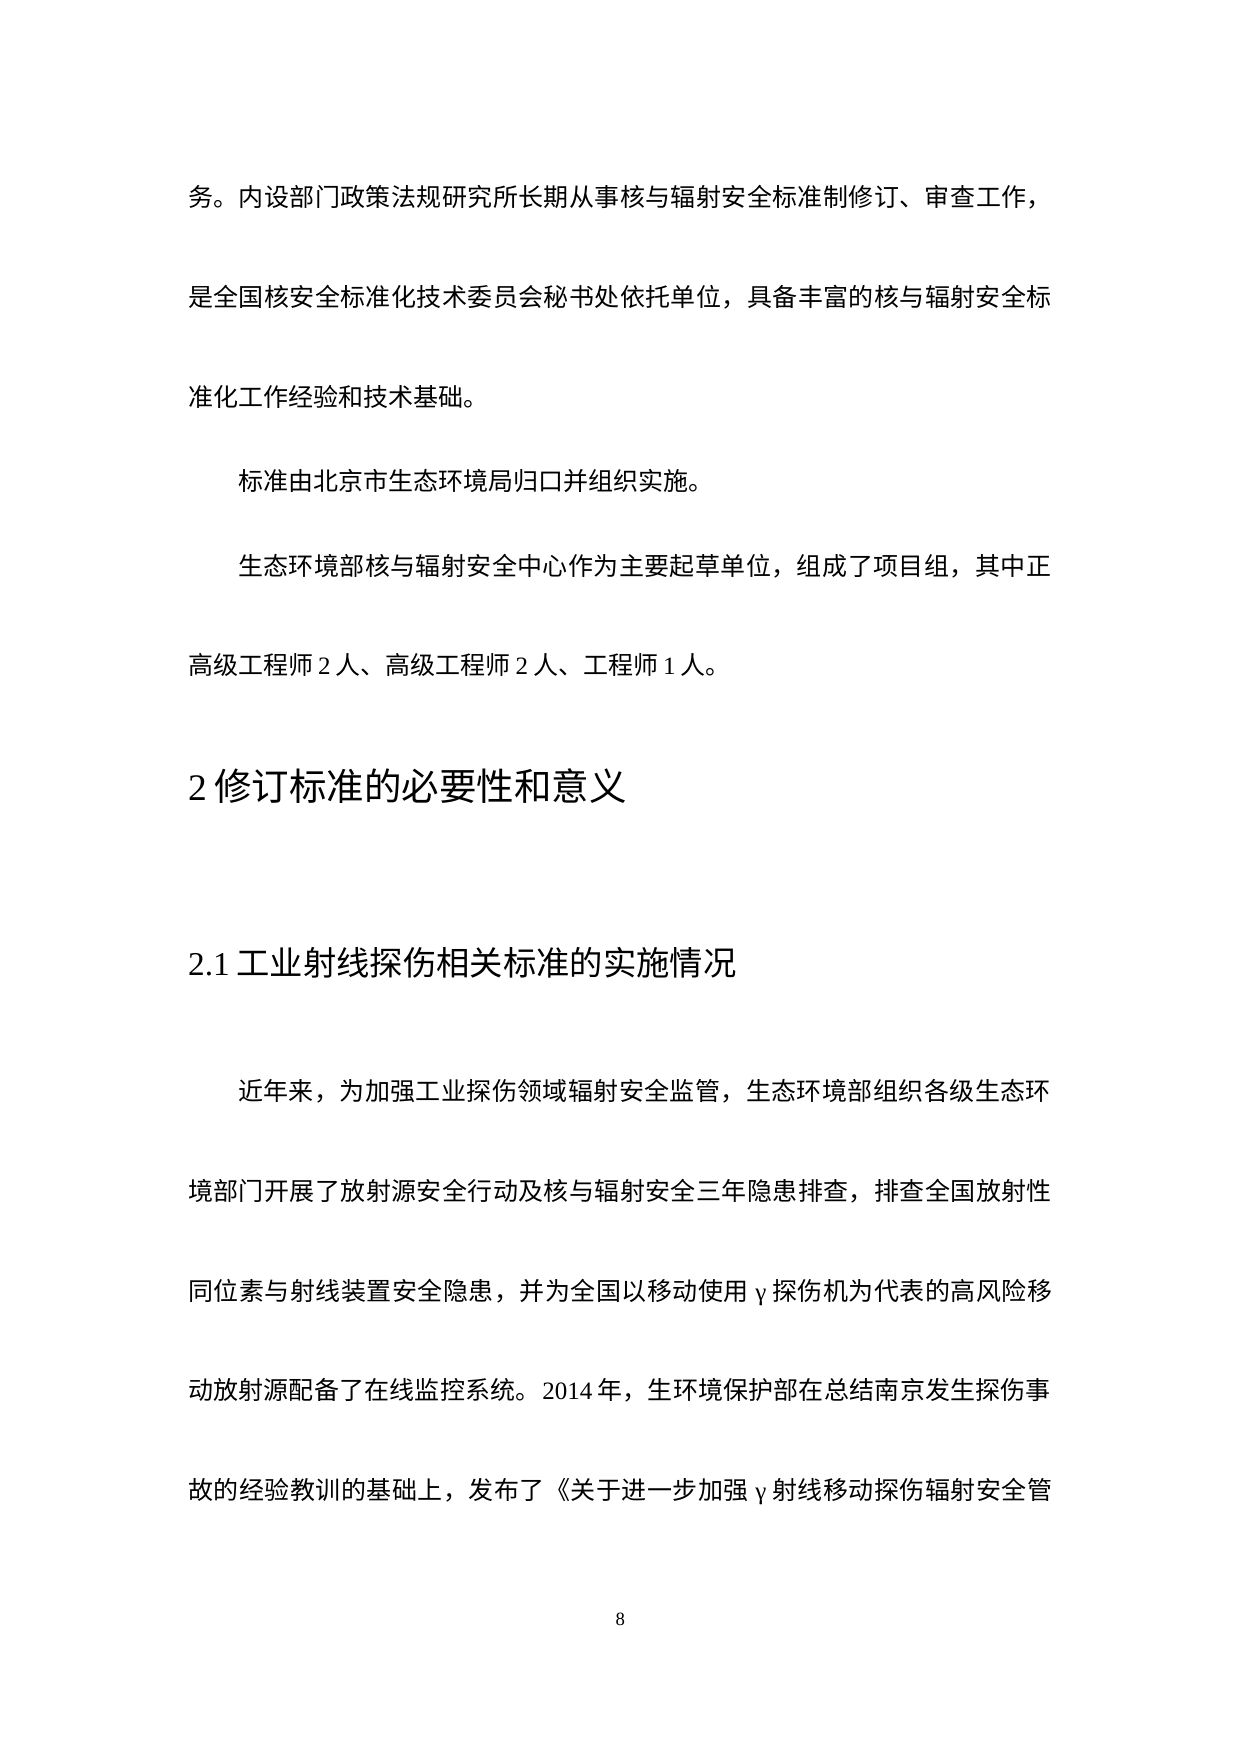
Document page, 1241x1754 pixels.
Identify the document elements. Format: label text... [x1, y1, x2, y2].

text 生态环境部核与辐射安全中心作为主要起草单位，组成了项目组，其中正高级工程师2人、高级工程师2人、工程师1人。 [188, 531, 1052, 697]
subtitle 2修订标准的必要性和意义 [188, 751, 1052, 817]
text 标准由北京市生态环境局归口并组织实施。 [188, 446, 1052, 513]
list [188, 1057, 1052, 1522]
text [188, 162, 1052, 428]
subtitle 2.1工业射线探伤相关标准的实施情况 [188, 928, 1052, 994]
